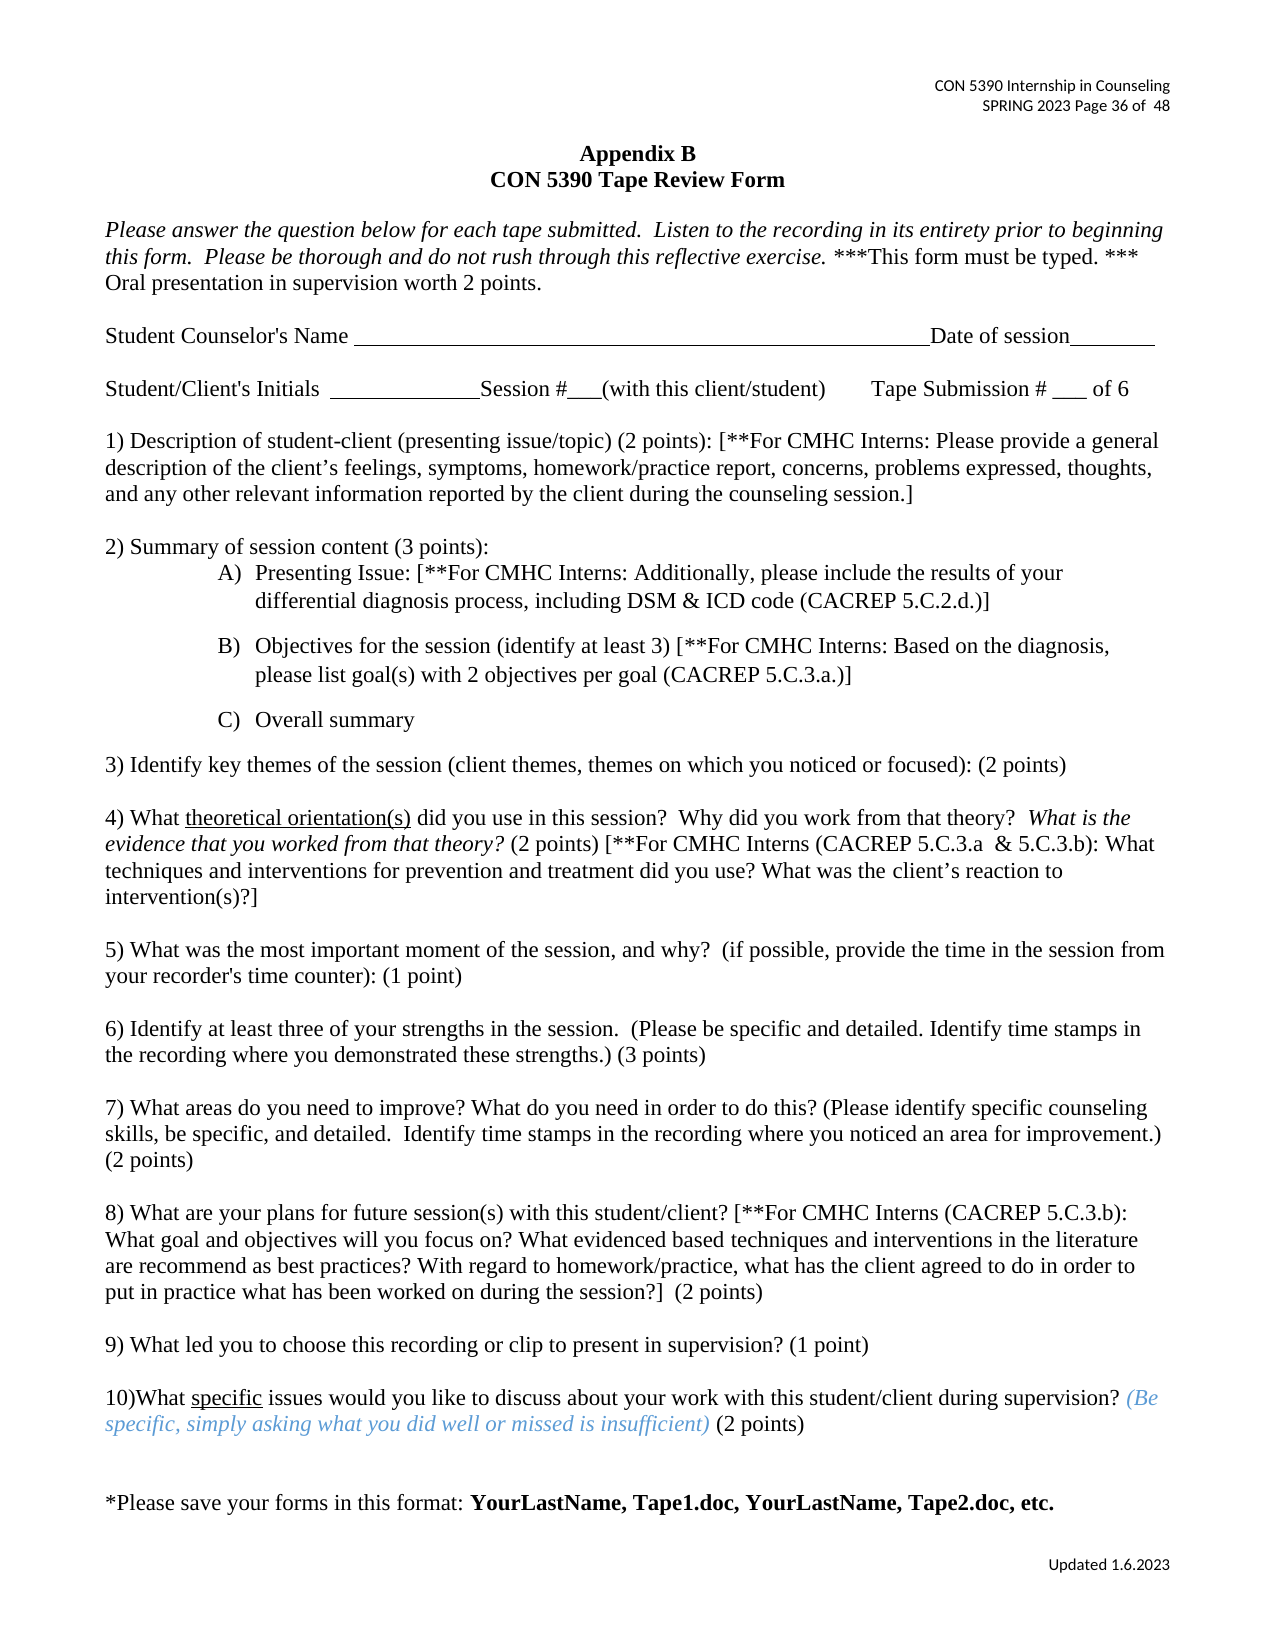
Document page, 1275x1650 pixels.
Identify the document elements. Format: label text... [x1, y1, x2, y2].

text *Please save your forms in this format: YourLastName, Tape1.doc, YourLastName, Tape2.doc, etc. [105, 1489, 1170, 1516]
text 6) Identify at least three of your strengths in the session. (Please be specific and detailed. Identify time stamps in the recording where you demonstrated these strengths.) (3 points) [105, 1015, 1170, 1067]
text Student/Client's Initials Session #___(with this client/student) Tape Submission # ___ of 6 [105, 374, 1170, 401]
list Presenting Issue: [**For CMHC Interns: Additionally, please include the results of your differential diagnosis process, including DSM & ICD code (CACREP 5.C.2.d.)] [217, 559, 1170, 614]
text 5) What was the most important moment of the session, and why? (if possible, provide the time in the session from your recorder's time counter): (1 point) [105, 936, 1170, 988]
text 4) What theoretical orientation(s) did you use in this session? Why did you work from that theory? What is the evidence that you worked from that theory? (2 points) [**For CMHC Interns (CACREP 5.C.3.a & 5.C.3.b): What techniques and interventions for prevention and treatment did you use? What was the client’s reaction to intervention(s)?] [105, 804, 1170, 909]
text Student Counselor's Name Date of session [105, 322, 1170, 348]
text Please answer the question below for each tape submitted. Listen to the recording in its entirety prior to beginning this form. Please be thorough and do not rush through this reflective exercise. ***This form must be typed. *** Oral presentation in supervision worth 2 points. [105, 216, 1170, 296]
list Objectives for the session (identify at least 3) [**For CMHC Interns: Based on the diagnosis, please list goal(s) with 2 objectives per goal (CACREP 5.C.3.a.)] [217, 633, 1170, 687]
text 10)What specific issues would you like to discuss about your work with this student/client during supervision? (Be specific, simply asking what you did well or missed is insufficient) (2 points) [105, 1384, 1170, 1436]
text 3) Identify key themes of the session (client themes, themes on which you noticed or focused): (2 points) [105, 751, 1170, 778]
text CON 5390 Tape Review Form [105, 166, 1170, 192]
text 9) What led you to choose this recording or clip to present in supervision? (1 point) [105, 1331, 1170, 1357]
list Overall summary [217, 706, 1170, 732]
text 7) What areas do you need to improve? What do you need in order to do this? (Please identify specific counseling skills, be specific, and detailed. Identify time stamps in the recording where you noticed an area for improvement.) (2 points) [105, 1094, 1170, 1173]
text 1) Description of student-client (presenting issue/topic) (2 points): [**For CMHC Interns: Please provide a general description of the client’s feelings, symptoms, homework/practice report, concerns, problems expressed, thoughts, and any other relevant information reported by the client during the counseling session.] [105, 427, 1170, 506]
text 2) Summary of session content (3 points): [105, 533, 1170, 559]
text 8) What are your plans for future session(s) with this student/client? [**For CMHC Interns (CACREP 5.C.3.b): What goal and objectives will you focus on? What evidenced based techniques and interventions in the literature are recommend as best practices? With regard to homework/practice, what has the client agreed to do in order to put in practice what has been worked on during the session?] (2 points) [105, 1199, 1170, 1305]
text Appendix B [105, 140, 1170, 166]
